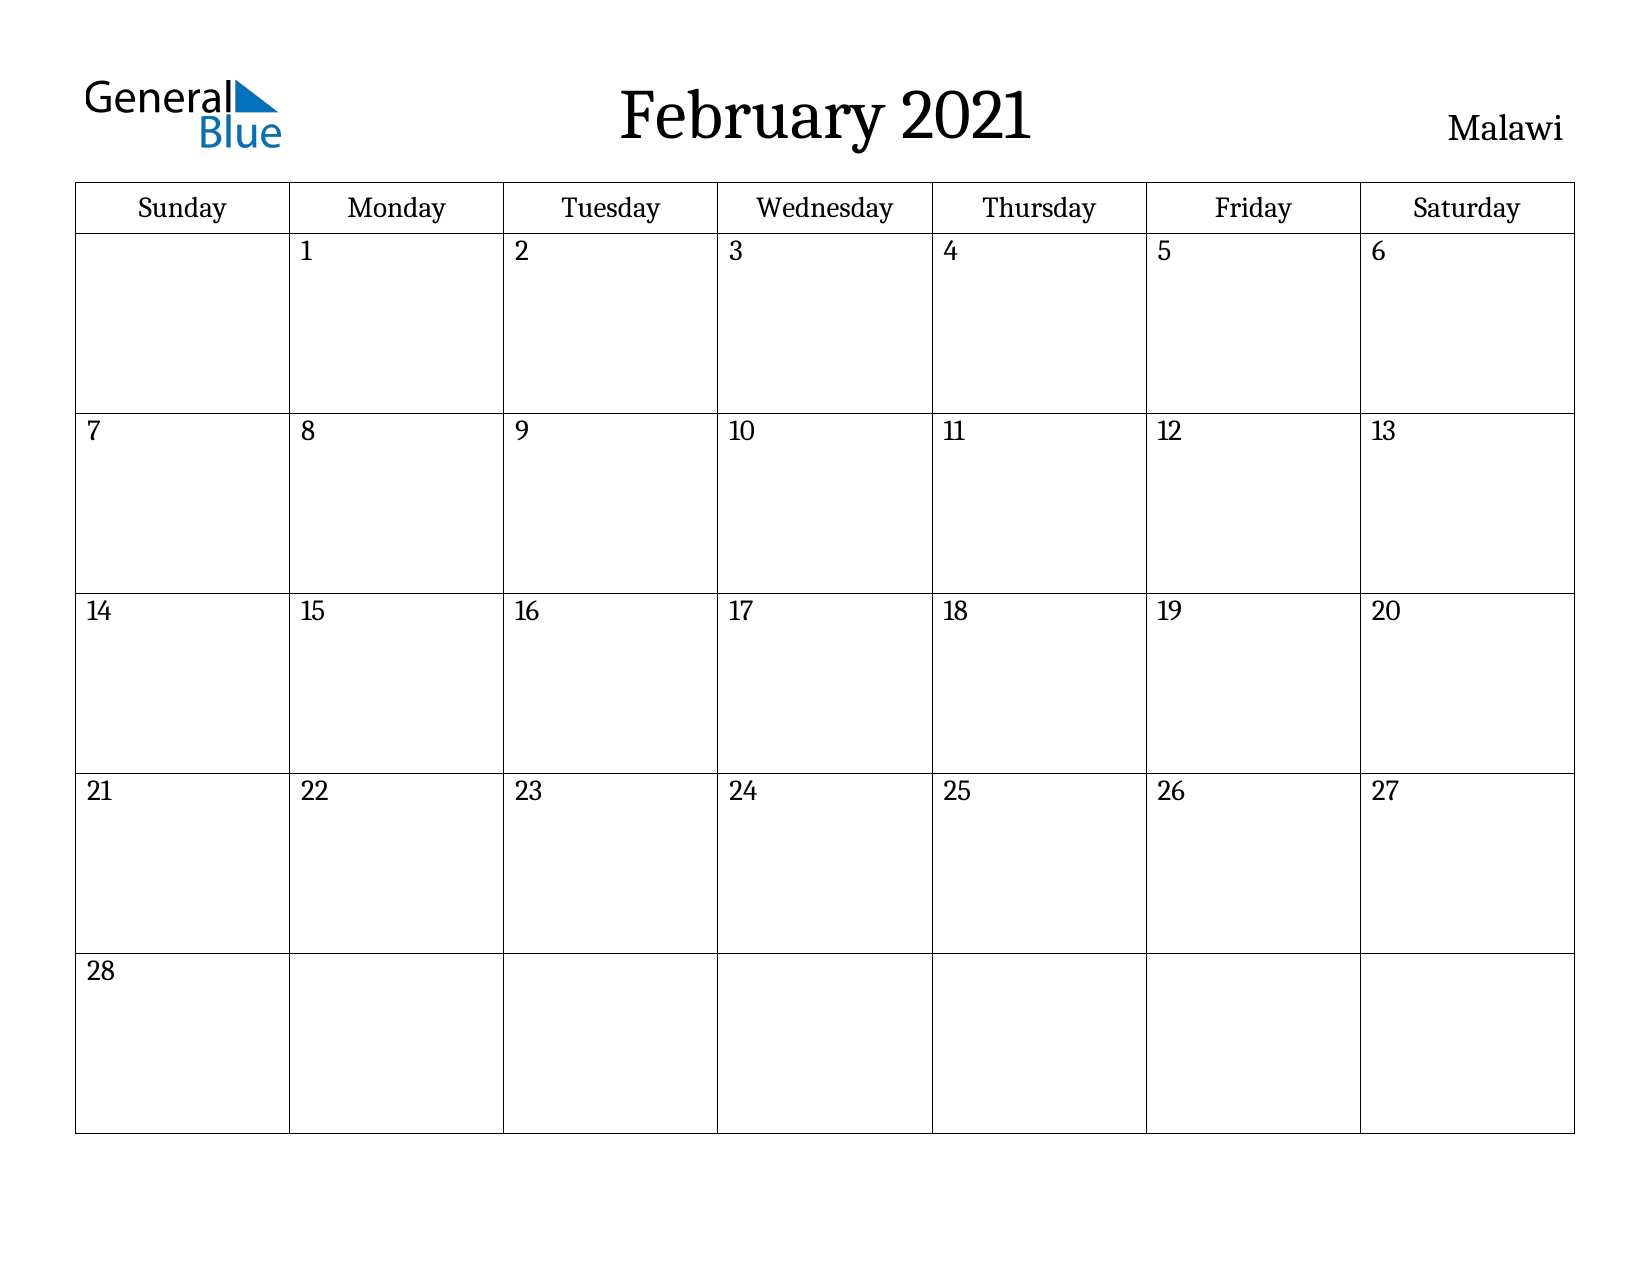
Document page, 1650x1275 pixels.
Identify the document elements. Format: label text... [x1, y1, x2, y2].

table_cell [718, 267, 932, 413]
table_cell [290, 448, 503, 593]
table_cell 17 [718, 594, 932, 627]
table_cell 28 [76, 954, 289, 987]
table_cell 26 [1147, 774, 1360, 807]
table_cell [76, 627, 289, 773]
table_cell [290, 627, 503, 773]
table_cell 1 [290, 234, 503, 267]
table_cell 4 [933, 234, 1146, 267]
table_cell 23 [504, 774, 717, 807]
table_cell 12 [1147, 414, 1360, 447]
table_cell [76, 234, 289, 267]
table_cell [933, 448, 1146, 593]
table_cell [718, 954, 932, 987]
table_cell 24 [718, 774, 932, 807]
table_cell 2 [504, 234, 717, 267]
table_cell Friday [1147, 183, 1360, 233]
table_cell 6 [1361, 234, 1574, 267]
table_cell 18 [933, 594, 1146, 627]
table_cell Wednesday [718, 183, 932, 233]
table_cell [1147, 448, 1360, 593]
table_cell Tuesday [504, 183, 717, 233]
table_cell [1361, 808, 1574, 953]
table_cell [504, 448, 717, 593]
table_header [76, 75, 503, 182]
table_cell 25 [933, 774, 1146, 807]
table_cell 11 [933, 414, 1146, 447]
table_cell 22 [290, 774, 503, 807]
table_cell [1147, 267, 1360, 413]
table_cell [1147, 988, 1360, 1133]
table_cell [504, 954, 717, 987]
table_cell 3 [718, 234, 932, 267]
table_cell [1361, 627, 1574, 773]
table_cell Thursday [933, 183, 1146, 233]
table_cell 19 [1147, 594, 1360, 627]
table_cell 27 [1361, 774, 1574, 807]
table_cell [718, 988, 932, 1133]
table_cell [76, 267, 289, 413]
table_cell 9 [504, 414, 717, 447]
table_cell [933, 808, 1146, 953]
table_cell [1361, 954, 1574, 987]
table_cell 13 [1361, 414, 1574, 447]
table_cell [718, 808, 932, 953]
table_cell 16 [504, 594, 717, 627]
table_cell Saturday [1361, 183, 1574, 233]
table_cell [933, 954, 1146, 987]
table_cell 8 [290, 414, 503, 447]
table_cell 15 [290, 594, 503, 627]
table_cell [933, 988, 1146, 1133]
table_cell 7 [76, 414, 289, 447]
table_cell [504, 627, 717, 773]
table_cell [76, 988, 289, 1133]
table_cell [290, 267, 503, 413]
table_cell Sunday [76, 183, 289, 233]
table_header February 2021 [504, 75, 1146, 182]
table_cell [504, 267, 717, 413]
table_cell [1361, 988, 1574, 1133]
table_cell [76, 448, 289, 593]
table_cell [504, 808, 717, 953]
table_cell [1147, 808, 1360, 953]
table_cell Monday [290, 183, 503, 233]
table_cell [76, 808, 289, 953]
table_cell [718, 627, 932, 773]
table_cell [1361, 448, 1574, 593]
table_cell 20 [1361, 594, 1574, 627]
table_cell [290, 954, 503, 987]
picture [86, 80, 281, 148]
table_cell 10 [718, 414, 932, 447]
table_cell [1361, 267, 1574, 413]
table_cell [933, 627, 1146, 773]
table_cell 5 [1147, 234, 1360, 267]
table_cell [1147, 627, 1360, 773]
table_header Malawi [1146, 75, 1574, 182]
table_cell [504, 988, 717, 1133]
table_cell 21 [76, 774, 289, 807]
table_cell [290, 988, 503, 1133]
table_cell [933, 267, 1146, 413]
table_cell [290, 808, 503, 953]
table_cell 14 [76, 594, 289, 627]
table_cell [718, 448, 932, 593]
table_cell [1147, 954, 1360, 987]
